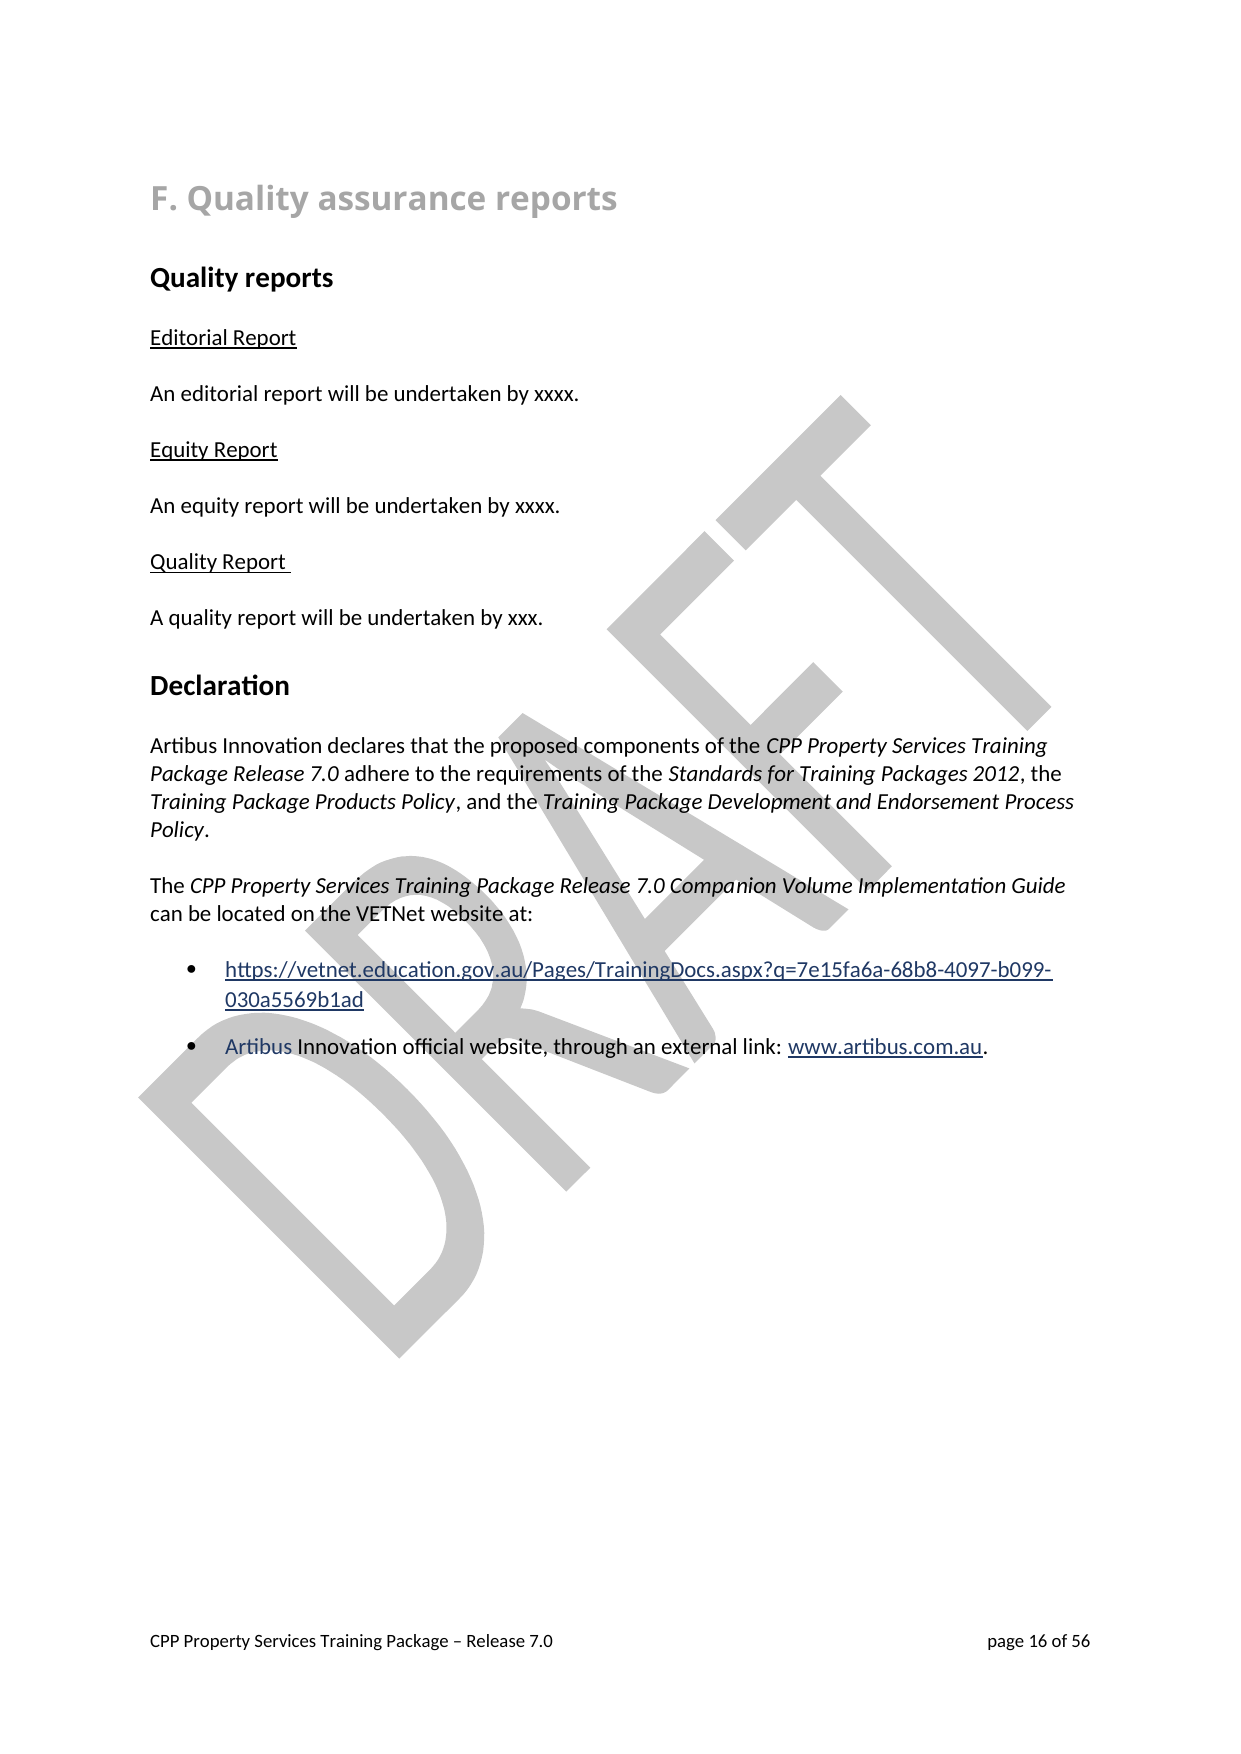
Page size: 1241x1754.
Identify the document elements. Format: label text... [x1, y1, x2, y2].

text An editorial report will be undertaken by xxxx. [150, 379, 1090, 407]
text An equity report will be undertaken by xxxx. [150, 491, 1090, 519]
text The CPP Property Services Training Package Release 7.0 Companion Volume Implementation Guide can be located on the VETNet website at: [150, 871, 1090, 927]
list https://vetnet.education.gov.au/Pages/TrainingDocs.aspx?q=7e15fa6a-68b8-4097-b099-030a5569b1ad [187, 955, 1090, 1013]
text Quality reports [150, 259, 1090, 295]
subtitle F. Quality assurance reports [150, 175, 1090, 220]
text Artibus Innovation declares that the proposed components of the CPP Property Services Training Package Release 7.0 adhere to the requirements of the Standards for Training Packages 2012, the Training Package Products Policy, and the Training Package Development and Endorsement Process Policy. [150, 731, 1090, 843]
text Editorial Report [150, 323, 1090, 351]
text Declaration [150, 667, 1090, 703]
text Quality Report [150, 547, 1090, 575]
text A quality report will be undertaken by xxx. [150, 603, 1090, 631]
text Equity Report [150, 435, 1090, 463]
list Artibus Innovation official website, through an external link: www.artibus.com.au. [187, 1032, 1090, 1060]
